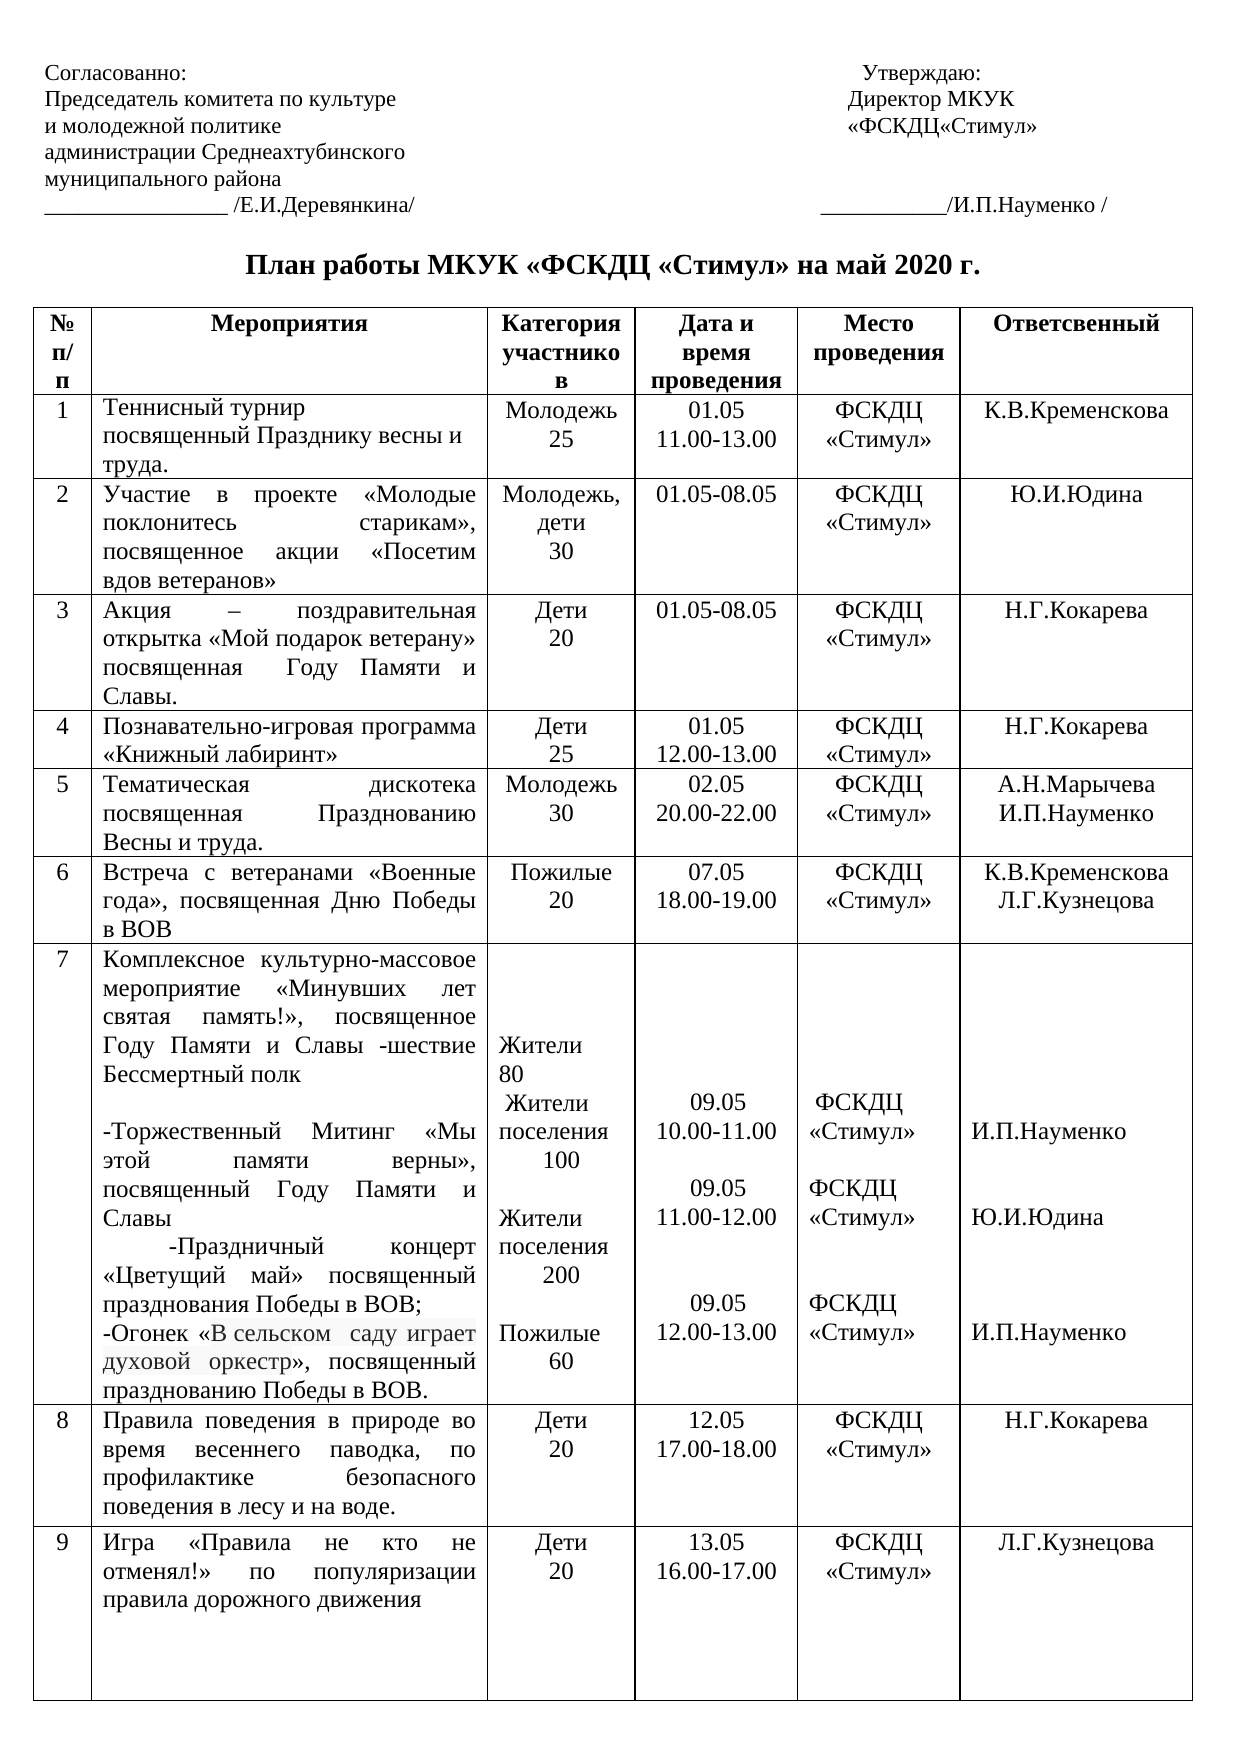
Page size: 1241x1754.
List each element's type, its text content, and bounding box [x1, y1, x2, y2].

table_cell 12.05 17.00-18.00 [636, 1405, 797, 1526]
table_cell 6 [34, 857, 91, 943]
table_cell ФСКДЦ «Стимул» [798, 769, 959, 856]
table_cell Н.Г.Кокарева [961, 1405, 1192, 1526]
table_cell 4 [34, 711, 91, 768]
table_cell К.В.Кременскова Л.Г.Кузнецова [961, 857, 1192, 943]
table_cell Тематическая дискотека посвященная Празднованию Весны и труда. [92, 769, 487, 856]
table_cell 01.05 11.00-13.00 [636, 395, 797, 478]
table_cell Теннисный турнир посвященный Празднику весны и труда. [92, 395, 487, 478]
table_cell 9 [34, 1527, 91, 1699]
table_cell 7 [34, 944, 91, 1404]
table_cell Молодежь 30 [488, 769, 634, 856]
table_cell Познавательно-игровая программа «Книжный лабиринт» [92, 711, 487, 768]
text План работы МКУК «ФСКДЦ «Стимул» на май 2020 г. [44, 247, 1181, 281]
text администрации Среднеахтубинского [44, 138, 1181, 164]
table_cell К.В.Кременскова [961, 395, 1192, 478]
table_cell ФСКДЦ «Стимул» [798, 1527, 959, 1699]
table_cell Н.Г.Кокарева [961, 595, 1192, 710]
table_cell Дети 20 [488, 1527, 634, 1699]
table_cell Встреча с ветеранами «Военные года», посвященная Дню Победы в ВОВ [92, 857, 487, 943]
table_cell ФСКДЦ «Стимул» [798, 395, 959, 478]
table_cell ФСКДЦ «Стимул» [798, 857, 959, 943]
table_header Категория участников [488, 308, 634, 394]
text Согласованно: Утверждаю: [44, 59, 1181, 86]
table_header Дата и время проведения [636, 308, 797, 394]
text ________________ /Е.И.Деревянкина/ ___________/И.П.Науменко / [44, 191, 1181, 217]
table_cell Молодежь, дети 30 [488, 479, 634, 594]
table_cell ФСКДЦ «Стимул» [798, 1405, 959, 1526]
table_cell ФСКДЦ «Стимул» ФСКДЦ «Стимул» ФСКДЦ «Стимул» [798, 944, 959, 1404]
table_cell Ю.И.Юдина [961, 479, 1192, 594]
table_cell А.Н.Марычева И.П.Науменко [961, 769, 1192, 856]
table_cell 13.05 16.00-17.00 [636, 1527, 797, 1699]
table_cell Дети 25 [488, 711, 634, 768]
table_cell Комплексное культурно-массовое мероприятие «Минувших лет святая память!», посвященное Году Памяти и Славы -шествие Бессмертный полк -Торжественный Митинг «Мы этой памяти верны», посвященный Году Памяти и Славы -Праздничный концерт «Цветущий май» посвященный празднования Победы в ВОВ; -Огонек «В сельском саду играет духовой оркестр», посвященный празднованию Победы в ВОВ. [92, 944, 487, 1404]
table_cell 3 [34, 595, 91, 710]
table_cell Молодежь 25 [488, 395, 634, 478]
table_cell 01.05-08.05 [636, 479, 797, 594]
table_cell ФСКДЦ «Стимул» [798, 711, 959, 768]
table_cell 01.05-08.05 [636, 595, 797, 710]
table_cell 02.05 20.00-22.00 [636, 769, 797, 856]
table_cell ФСКДЦ «Стимул» [798, 479, 959, 594]
table_cell 8 [34, 1405, 91, 1526]
table_header № п/п [34, 308, 91, 394]
table_cell 5 [34, 769, 91, 856]
text и молодежной политике «ФСКДЦ«Стимул» [44, 112, 1181, 138]
table_header Место проведения [798, 308, 959, 394]
table_cell Игра «Правила не кто не отменял!» по популяризации правила дорожного движения [92, 1527, 487, 1699]
table_cell Л.Г.Кузнецова [961, 1527, 1192, 1699]
table_cell 07.05 18.00-19.00 [636, 857, 797, 943]
table_cell И.П.Науменко Ю.И.Юдина И.П.Науменко [961, 944, 1192, 1404]
table_cell 2 [34, 479, 91, 594]
table_cell Пожилые 20 [488, 857, 634, 943]
table_cell ФСКДЦ «Стимул» [798, 595, 959, 710]
table_header Мероприятия [92, 308, 487, 394]
table_cell Акция – поздравительная открытка «Мой подарок ветерану» посвященная Году Памяти и Славы. [92, 595, 487, 710]
text Председатель комитета по культуре Директор МКУК [44, 86, 1181, 112]
table_header Ответсвенный [961, 308, 1192, 394]
table_cell Дети 20 [488, 595, 634, 710]
table_cell Н.Г.Кокарева [961, 711, 1192, 768]
table_cell Дети 20 [488, 1405, 634, 1526]
table_cell 1 [34, 395, 91, 478]
text муниципального района [44, 164, 1181, 191]
table_cell Правила поведения в природе во время весеннего паводка, по профилактике безопасного поведения в лесу и на воде. [92, 1405, 487, 1526]
table_cell 09.05 10.00-11.00 09.05 11.00-12.00 09.05 12.00-13.00 [636, 944, 797, 1404]
table_cell Жители 80 Жители поселения 100 Жители поселения 200 Пожилые 60 [488, 944, 634, 1404]
table_cell 01.05 12.00-13.00 [636, 711, 797, 768]
table_cell Участие в проекте «Молодые поклонитесь старикам», посвященное акции «Посетим вдов ветеранов» [92, 479, 487, 594]
